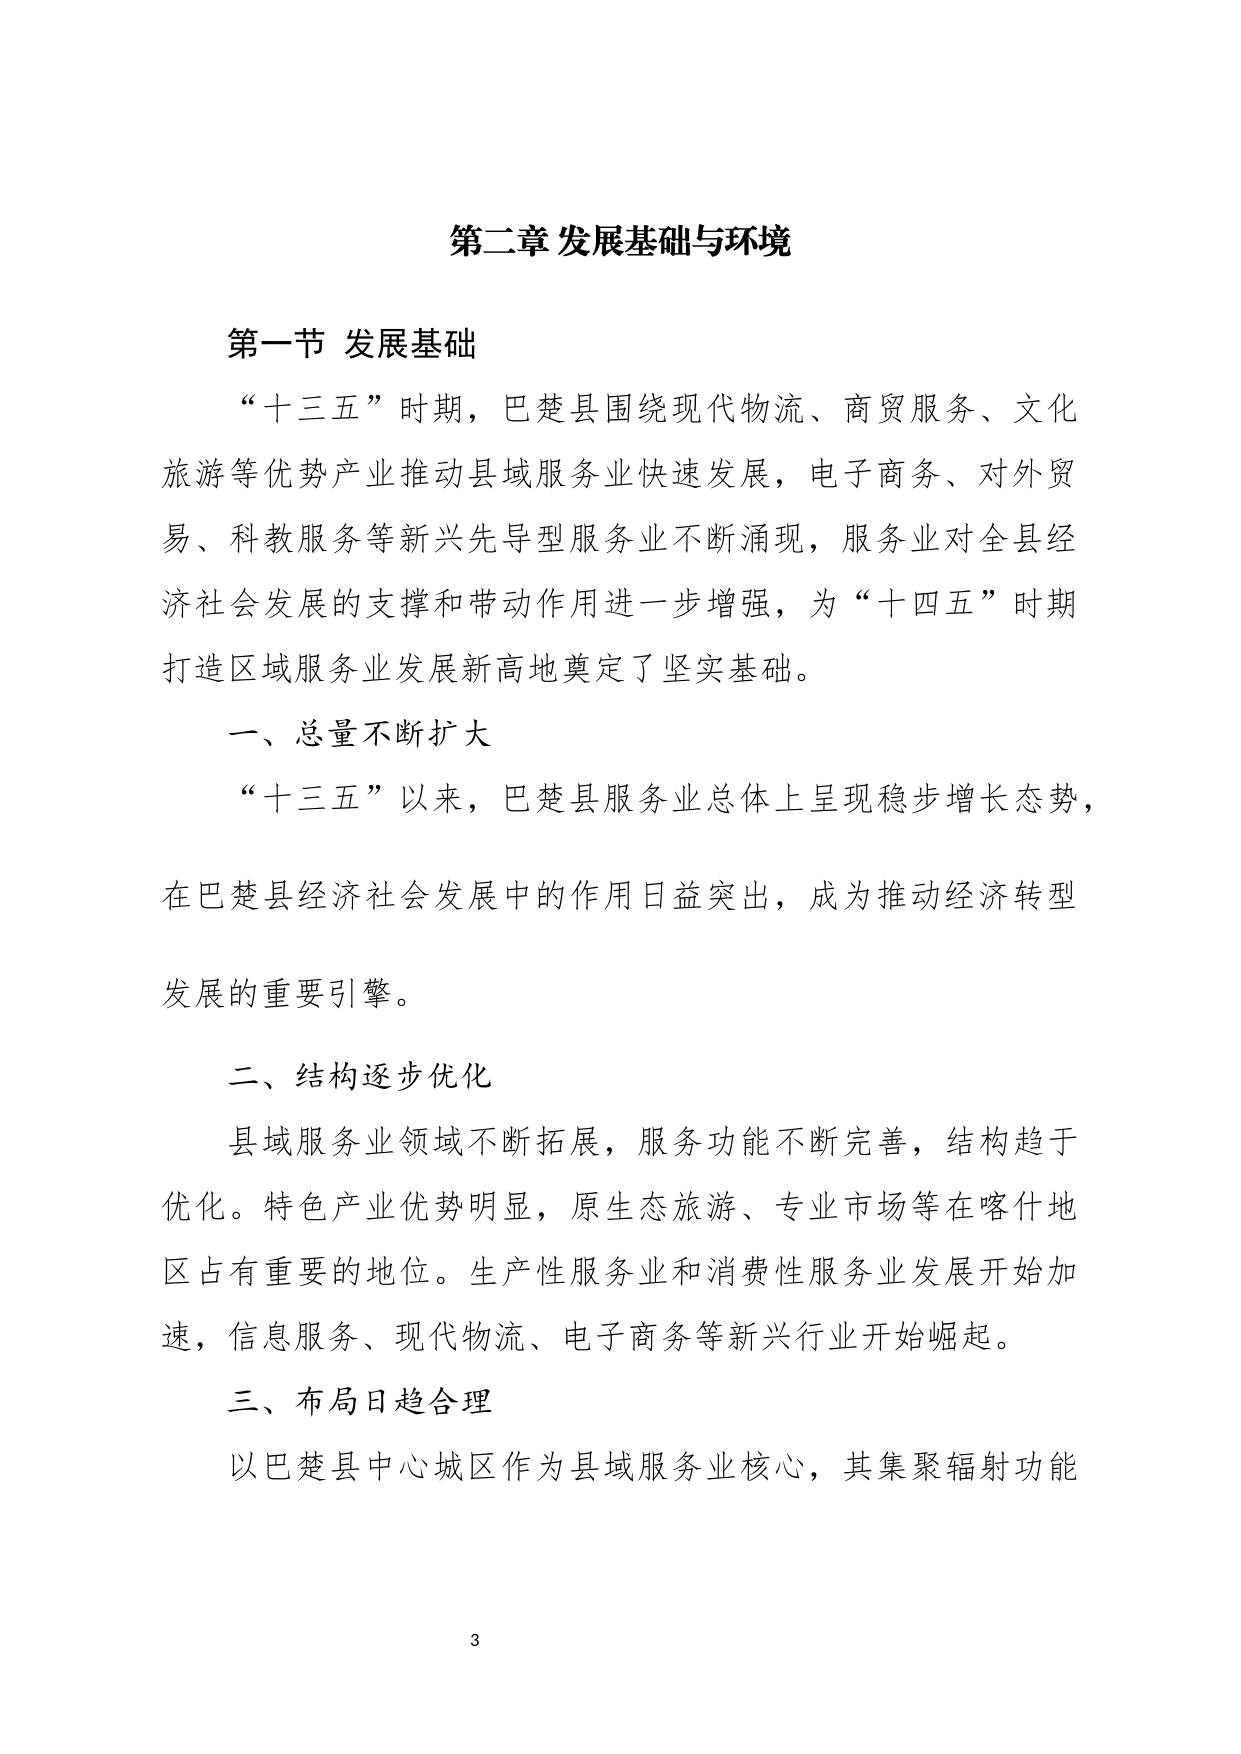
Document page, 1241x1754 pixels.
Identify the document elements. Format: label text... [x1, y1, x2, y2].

text 第一节 发展基础 [159, 308, 1081, 373]
text 县域服务业领域不断拓展，服务功能不断完善，结构趋于优化。特色产业优势明显，原生态旅游、专业市场等在喀什地区占有重要的地位。生产性服务业和消费性服务业发展开始加速，信息服务、现代物流、电子商务等新兴行业开始崛起。 [159, 1107, 1081, 1367]
text “十三五”以来，巴楚县服务业总体上呈现稳步增长态势，在巴楚县经济社会发展中的作用日益突出，成为推动经济转型发展的重要引擎。 [159, 763, 1081, 1023]
text 一、总量不断扩大 [159, 698, 1081, 763]
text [159, 1432, 1081, 1497]
text “十三五”时期，巴楚县围绕现代物流、商贸服务、文化旅游等优势产业推动县域服务业快速发展，电子商务、对外贸易、科教服务等新兴先导型服务业不断涌现，服务业对全县经济社会发展的支撑和带动作用进一步增强，为“十四五”时期打造区域服务业发展新高地奠定了坚实基础。 [159, 373, 1081, 698]
text 三、布局日趋合理 [159, 1367, 1081, 1432]
text 第二章 发展基础与环境 [159, 211, 1081, 276]
text 二、结构逐步优化 [159, 1042, 1081, 1107]
